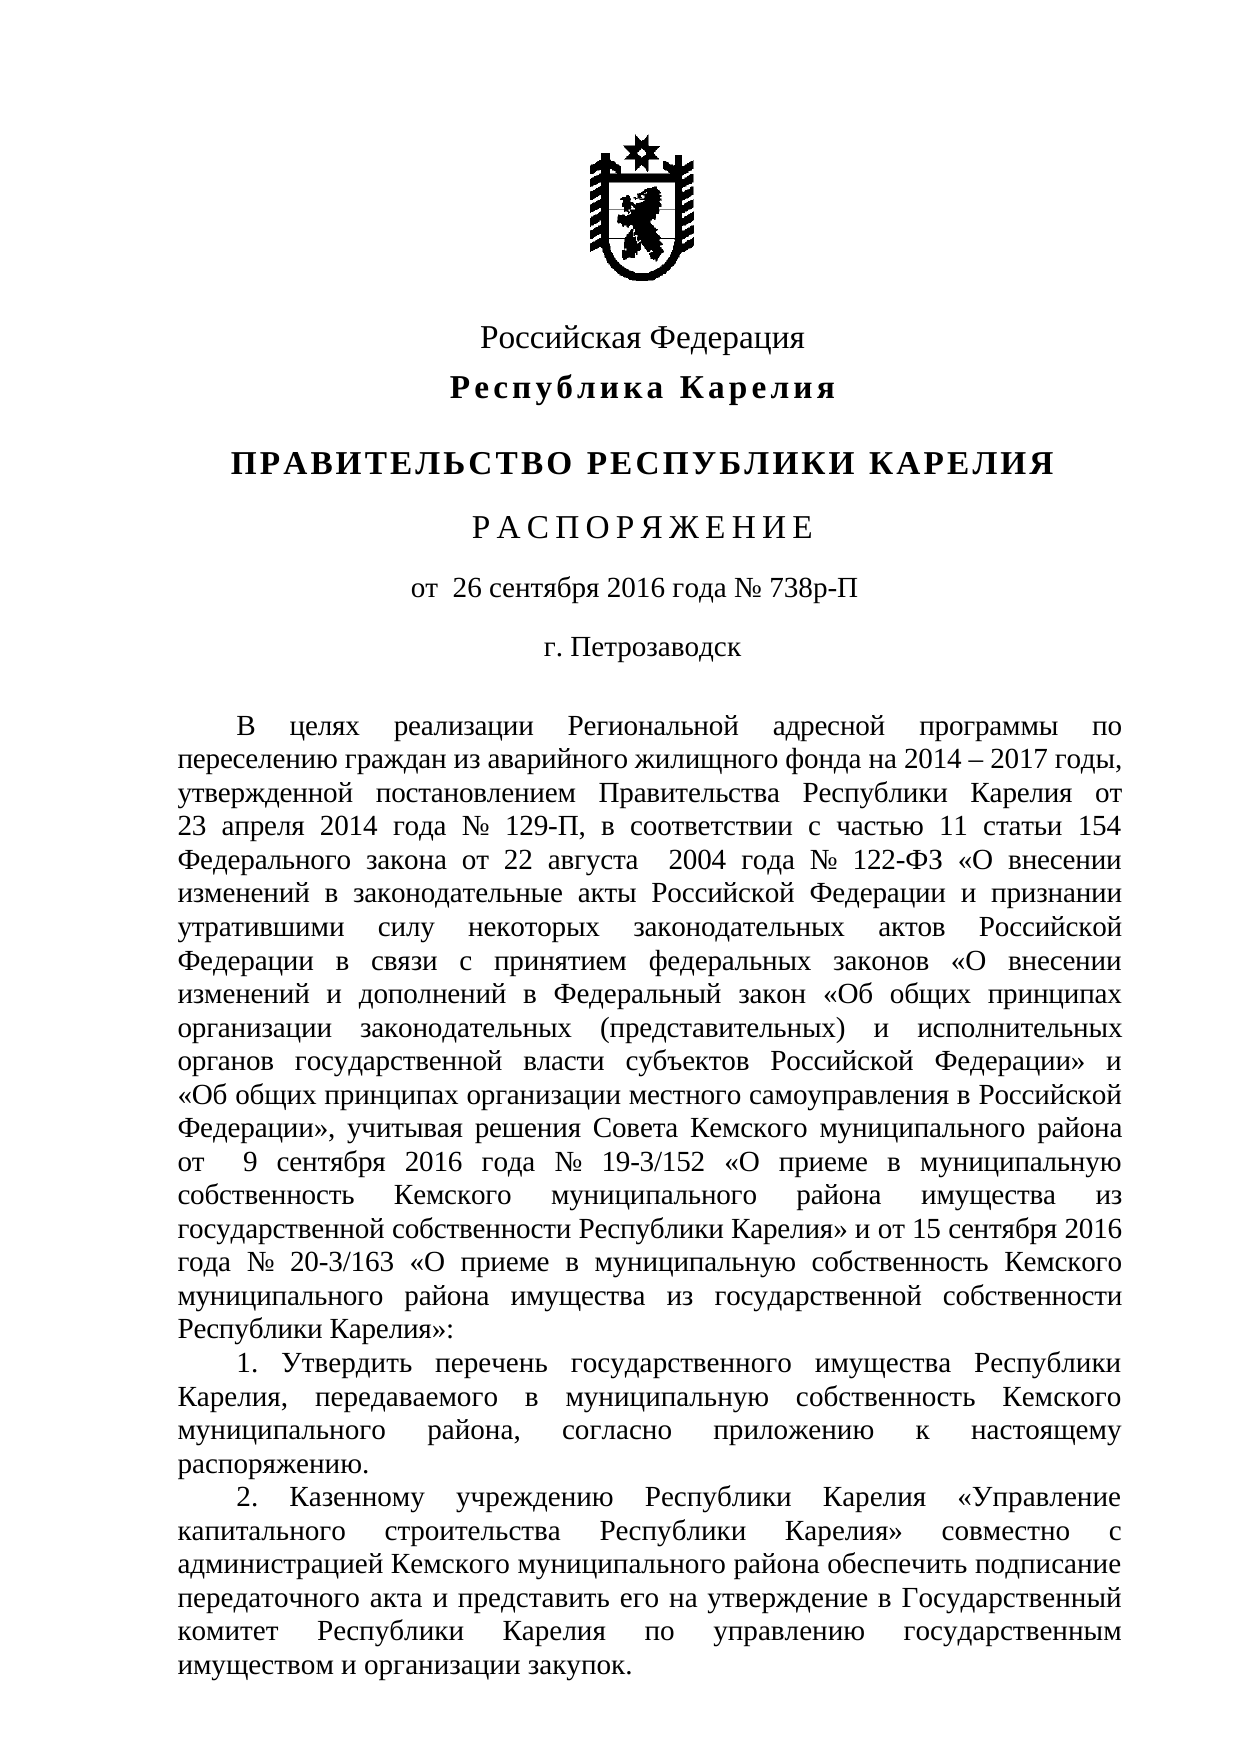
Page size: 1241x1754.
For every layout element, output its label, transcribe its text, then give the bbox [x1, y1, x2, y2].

picture [571, 122, 713, 305]
subtitle ПРАВИТЕЛЬСТВО РЕСПУБЛИКИ КАРЕЛИЯ [177, 444, 1107, 482]
subtitle РАСПОРЯЖЕНИЕ [177, 507, 1107, 545]
text В целях реализации Региональной адресной программы по переселению граждан из аварийного жилищного фонда на 2014 – 2017 годы, утвержденной постановлением Правительства Республики Карелия от 23 апреля 2014 года № 129-П, в соответствии с частью 11 статьи 154 Федерального закона от 22 августа 2004 года № 122-ФЗ «О внесении изменений в законодательные акты Российской Федерации и признании утратившими силу некоторых законодательных актов Российской Федерации в связи с принятием федеральных законов «О внесении изменений и дополнений в Федеральный закон «Об общих принципах организации законодательных (представительных) и исполнительных органов государственной власти субъектов Российской Федерации» и «Об общих принципах организации местного самоуправления в Российской Федерации», учитывая решения Совета Кемского муниципального района от 9 сентября 2016 года № 19-3/152 «О приеме в муниципальную собственность Кемского муниципального района имущества из государственной собственности Республики Карелия» и от 15 сентября 2016 года № 20-3/163 «О приеме в муниципальную собственность Кемского муниципального района имущества из государственной собственности Республики Карелия»: [177, 708, 1122, 1346]
text г. Петрозаводск [177, 629, 1107, 662]
text от 26 сентября 2016 года № 738р-П [177, 570, 1107, 604]
subtitle Республика Карелия [177, 368, 1107, 406]
subtitle Российская Федерация [177, 317, 1107, 355]
text 1. Утвердить перечень государственного имущества Республики Карелия, передаваемого в муниципальную собственность Кемского муниципального района, согласно приложению к настоящему распоряжению. [177, 1346, 1122, 1480]
text 2. Казенному учреждению Республики Карелия «Управление капитального строительства Республики Карелия» совместно с администрацией Кемского муниципального района обеспечить подписание передаточного акта и представить его на утверждение в Государственный комитет Республики Карелия по управлению государственным имуществом и организации закупок. [177, 1480, 1122, 1681]
